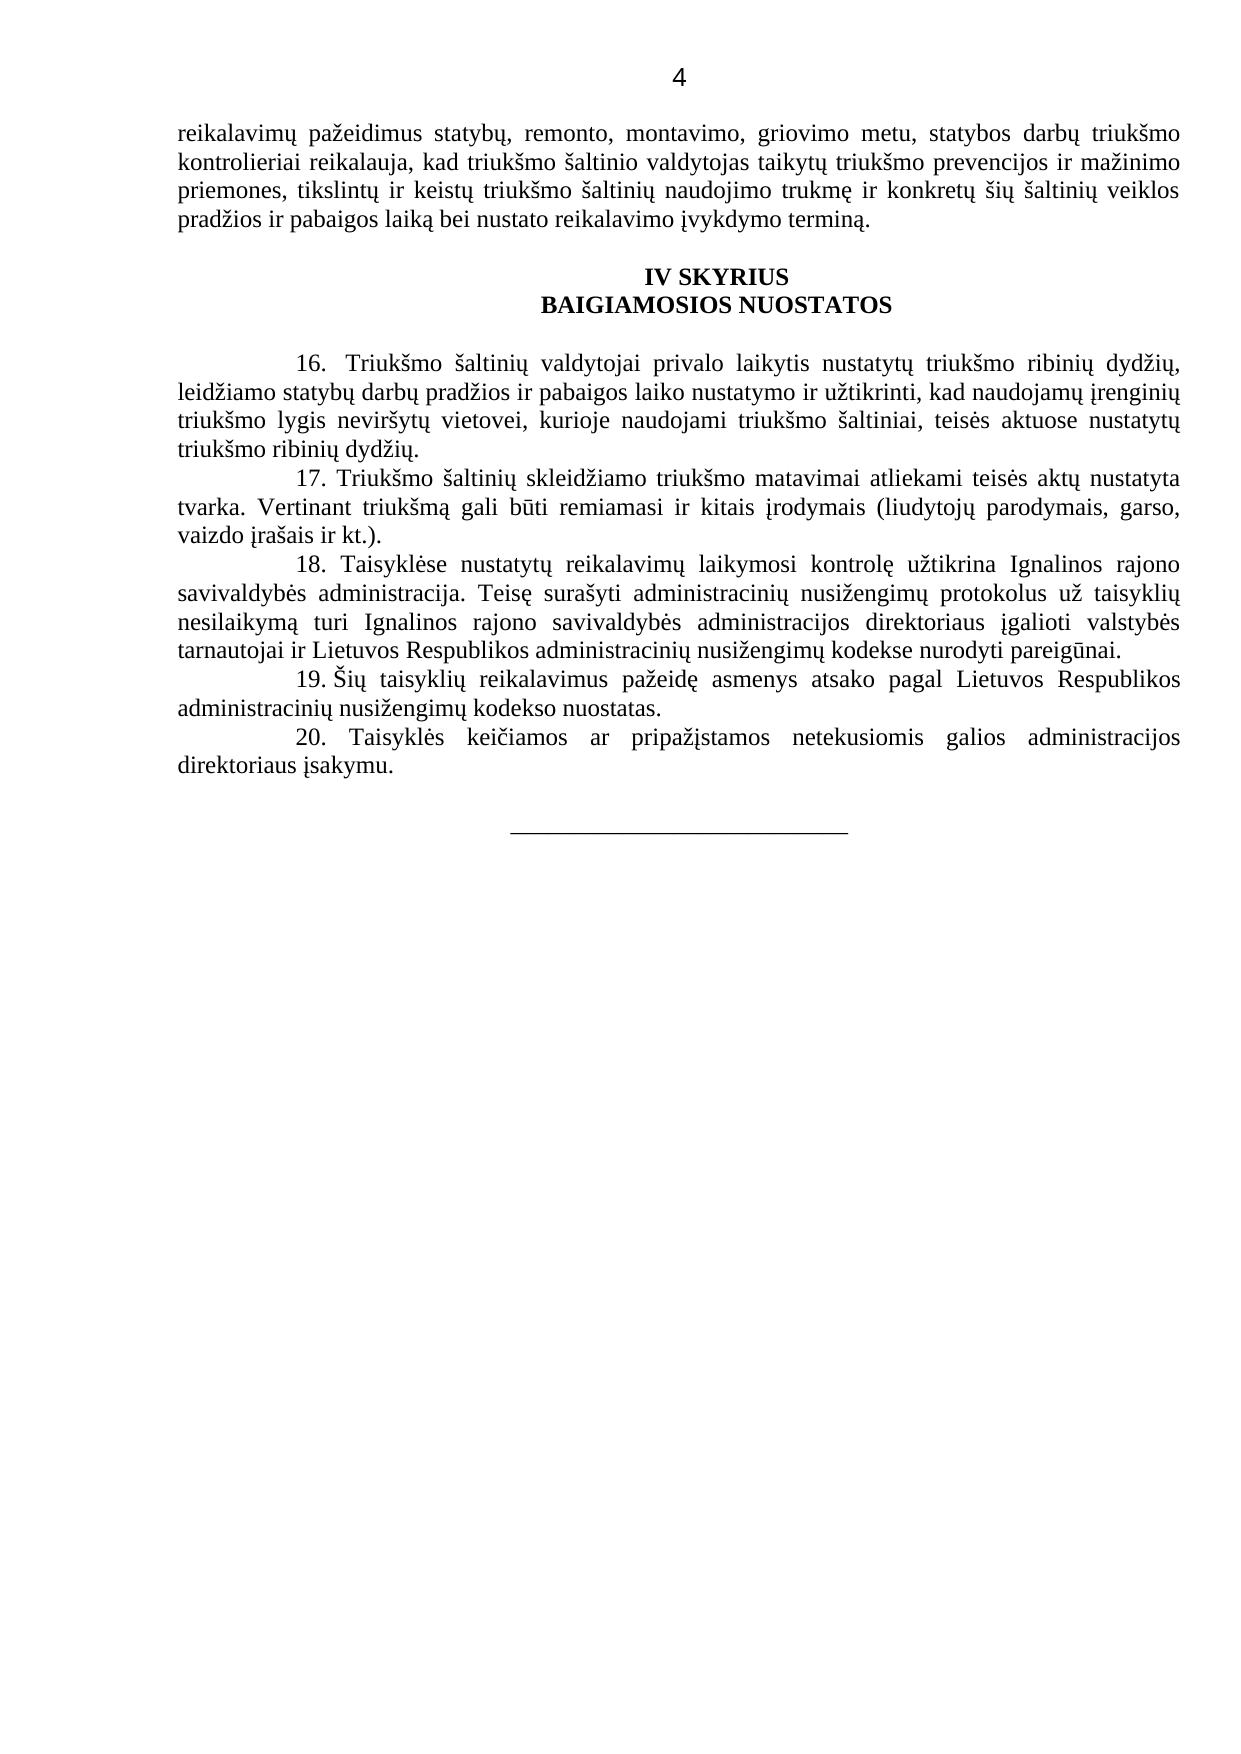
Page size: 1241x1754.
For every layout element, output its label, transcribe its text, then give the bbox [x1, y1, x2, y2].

text BAIGIAMOSIOS NUOSTATOS [177, 291, 1181, 319]
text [177, 118, 1181, 233]
text 20. Taisyklės keičiamos ar pripažįstamos netekusiomis galios administracijos direktoriaus įsakymu. [177, 722, 1181, 779]
text ___________________________ [177, 808, 1181, 837]
text 16. Triukšmo šaltinių valdytojai privalo laikytis nustatytų triukšmo ribinių dydžių, leidžiamo statybų darbų pradžios ir pabaigos laiko nustatymo ir užtikrinti, kad naudojamų įrenginių triukšmo lygis neviršytų vietovei, kurioje naudojami triukšmo šaltiniai, teisės aktuose nustatytų triukšmo ribinių dydžių. [177, 348, 1181, 463]
text 18. Taisyklėse nustatytų reikalavimų laikymosi kontrolę užtikrina Ignalinos rajono savivaldybės administracija. Teisę surašyti administracinių nusižengimų protokolus už taisyklių nesilaikymą turi Ignalinos rajono savivaldybės administracijos direktoriaus įgalioti valstybės tarnautojai ir Lietuvos Respublikos administracinių nusižengimų kodekse nurodyti pareigūnai. [177, 549, 1181, 664]
text 19. Šių taisyklių reikalavimus pažeidę asmenys atsako pagal Lietuvos Respublikos administracinių nusižengimų kodekso nuostatas. [177, 664, 1181, 722]
text 17. Triukšmo šaltinių skleidžiamo triukšmo matavimai atliekami teisės aktų nustatyta tvarka. Vertinant triukšmą gali būti remiamasi ir kitais įrodymais (liudytojų parodymais, garso, vaizdo įrašais ir kt.). [177, 463, 1181, 549]
text IV SKYRIUS [177, 262, 1181, 291]
